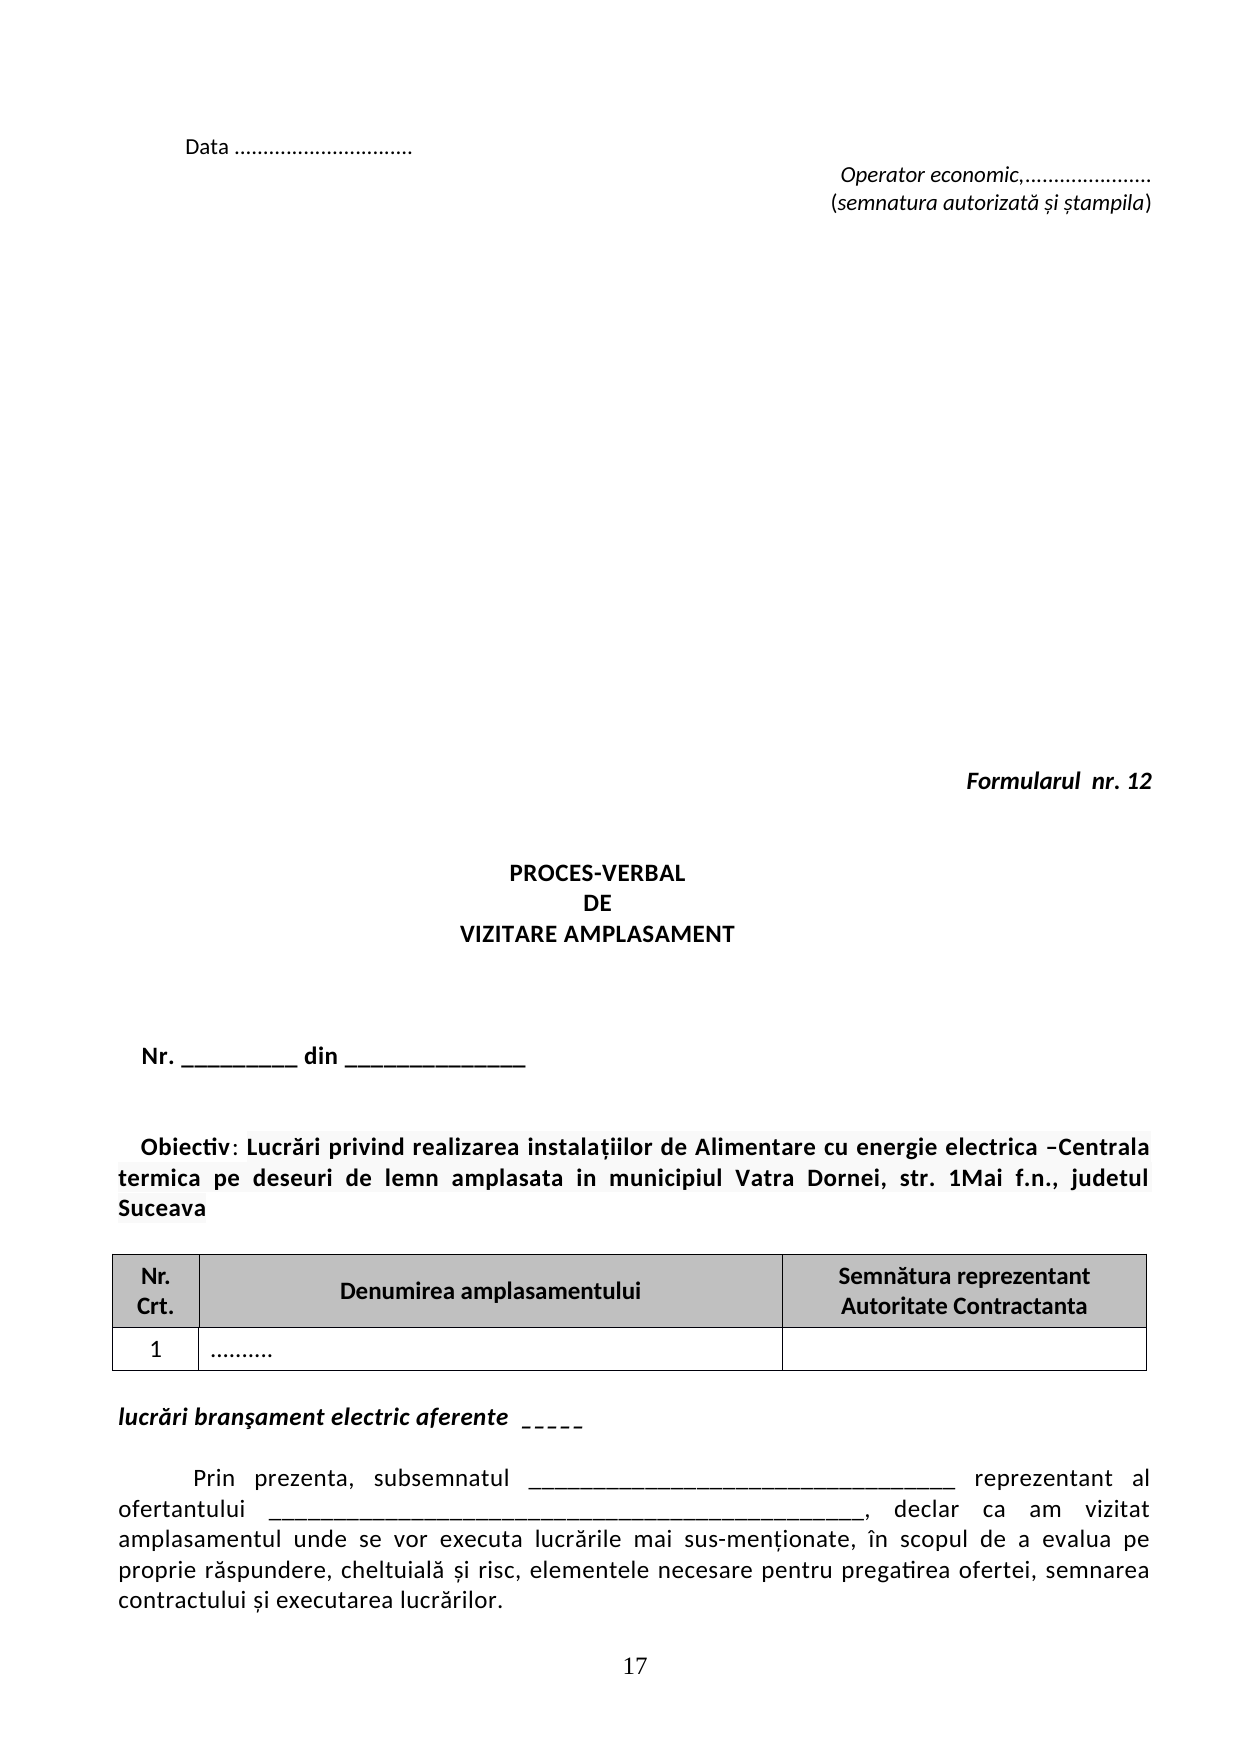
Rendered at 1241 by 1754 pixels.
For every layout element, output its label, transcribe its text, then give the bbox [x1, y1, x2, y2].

text Formularul nr. 12 [118, 765, 1152, 796]
table_header Semnătura reprezentant Autoritate Contractanta [783, 1255, 1146, 1327]
text Obiectiv: Lucrări privind realizarea instalațiilor de Alimentare cu energie electrica –Centrala termica pe deseuri de lemn amplasata in municipiul Vatra Dornei, str. 1Mai f.n., judetul Suceava [43, 1131, 1152, 1223]
text VIZITARE AMPLASAMENT [43, 918, 1152, 948]
text Operator economic,...................... [118, 160, 1152, 188]
table_cell [783, 1328, 1146, 1369]
text Nr. _________ din ______________ [43, 1040, 1152, 1070]
text Prin prezenta, subsemnatul _________________________________ reprezentant al ofertantului ______________________________________________, declar ca am vizitat amplasamentul unde se vor executa lucrările mai sus-menționate, în scopul de a evalua pe proprie răspundere, cheltuială și risc, elementele necesare pentru pregatirea ofertei, semnarea contractului și executarea lucrărilor. [118, 1462, 1152, 1615]
table_cell 1 [113, 1328, 198, 1369]
table_header Denumirea amplasamentului [200, 1255, 782, 1327]
text lucrări branşament electric aferente _____ [118, 1401, 1152, 1432]
text Data ............................... [81, 132, 1152, 160]
text PROCES-VERBAL [43, 857, 1152, 887]
text DE [43, 887, 1152, 918]
text (semnatura autorizată şi ştampila) [118, 188, 1152, 216]
table_cell .......... [199, 1328, 782, 1369]
table_header Nr. Crt. [113, 1255, 199, 1327]
